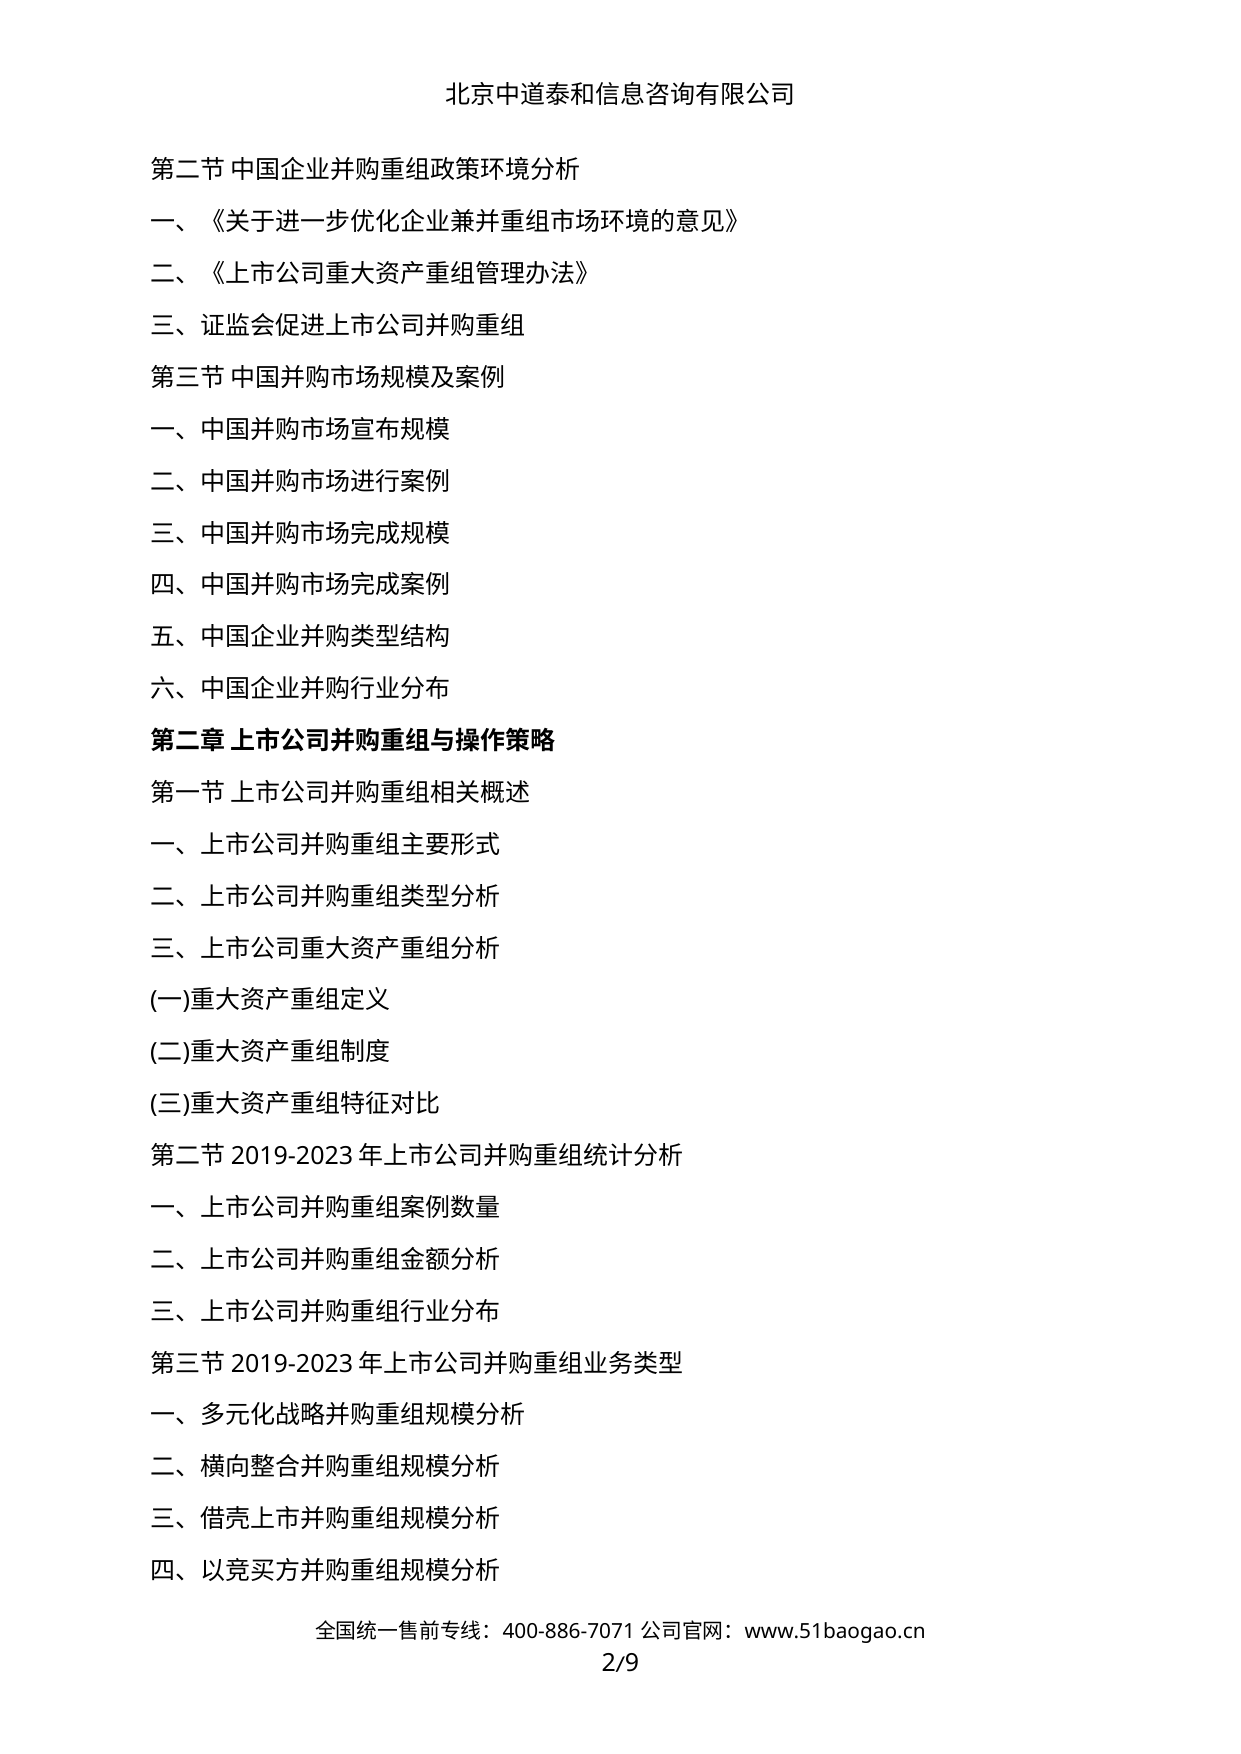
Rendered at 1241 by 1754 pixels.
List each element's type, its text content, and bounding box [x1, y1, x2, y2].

text 三、证监会促进上市公司并购重组 [150, 306, 1090, 342]
text 第一节 上市公司并购重组相关概述 [150, 772, 1090, 809]
text 第二节 2019-2023年上市公司并购重组统计分析 [150, 1136, 1090, 1172]
text 一、上市公司并购重组案例数量 [150, 1187, 1090, 1224]
text 二、中国并购市场进行案例 [150, 461, 1090, 497]
text 三、上市公司重大资产重组分析 [150, 928, 1090, 964]
text 一、上市公司并购重组主要形式 [150, 824, 1090, 861]
text 三、上市公司并购重组行业分布 [150, 1291, 1090, 1327]
text 三、中国并购市场完成规模 [150, 513, 1090, 549]
text 二、横向整合并购重组规模分析 [150, 1447, 1090, 1483]
text 三、借壳上市并购重组规模分析 [150, 1499, 1090, 1535]
text 四、中国并购市场完成案例 [150, 565, 1090, 601]
text 第三节 中国并购市场规模及案例 [150, 357, 1090, 394]
text 六、中国企业并购行业分布 [150, 669, 1090, 705]
text (二)重大资产重组制度 [150, 1032, 1090, 1068]
text (一)重大资产重组定义 [150, 980, 1090, 1016]
text 第二章 上市公司并购重组与操作策略 [150, 721, 1090, 757]
text 二、《上市公司重大资产重组管理办法》 [150, 254, 1090, 290]
text 四、以竞买方并购重组规模分析 [150, 1551, 1090, 1587]
text 一、《关于进一步优化企业兼并重组市场环境的意见》 [150, 202, 1090, 238]
text 第二节 中国企业并购重组政策环境分析 [150, 150, 1090, 186]
text 一、中国并购市场宣布规模 [150, 409, 1090, 446]
text 第三节 2019-2023年上市公司并购重组业务类型 [150, 1343, 1090, 1379]
text 一、多元化战略并购重组规模分析 [150, 1395, 1090, 1431]
text 二、上市公司并购重组金额分析 [150, 1239, 1090, 1276]
text (三)重大资产重组特征对比 [150, 1084, 1090, 1120]
text 五、中国企业并购类型结构 [150, 617, 1090, 653]
text 二、上市公司并购重组类型分析 [150, 876, 1090, 912]
